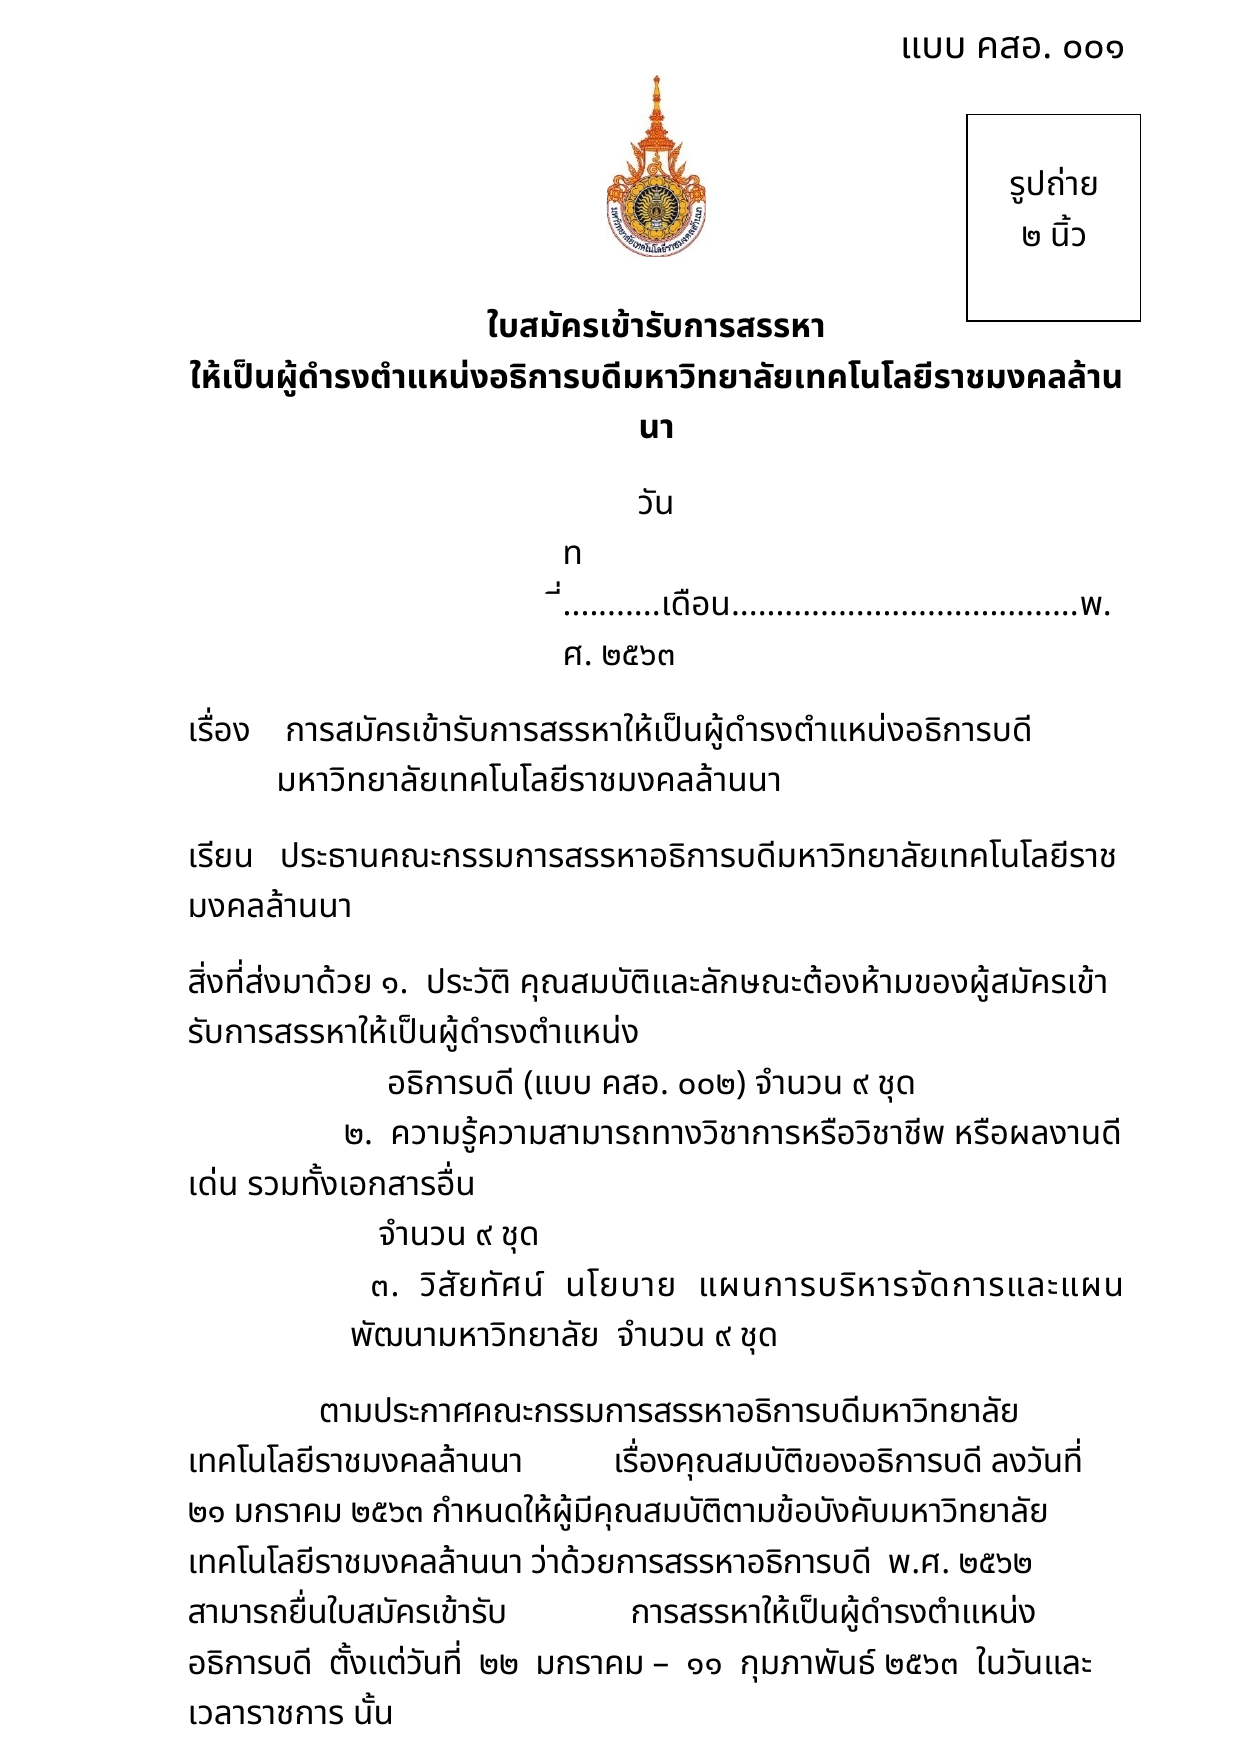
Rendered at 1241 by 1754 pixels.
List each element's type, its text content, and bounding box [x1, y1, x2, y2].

text ให้เป็นผู้ดำรงตำแหน่งอธิการบดีมหาวิทยาลัยเทคโนโลยีราชมงคลล้านนา [187, 353, 1125, 454]
text ๓. วิสัยทัศน์ นโยบาย แผนการบริหารจัดการและแผนพัฒนามหาวิทยาลัย จำนวน ๙ ชุด [187, 1261, 1125, 1362]
text เรียน ประธานคณะกรรมการสรรหาอธิการบดีมหาวิทยาลัยเทคโนโลยีราชมงคลล้านนา [187, 832, 1125, 932]
text วันที่...........เดือน.......................................พ.ศ. ๒๕๖๓ [562, 479, 1125, 681]
text สิ่งที่ส่งมาด้วย ๑. ประวัติ คุณสมบัติและลักษณะต้องห้ามของผู้สมัครเข้ารับการสรรหาให้เป็นผู้ดำรงตำแหน่ง [187, 957, 1125, 1058]
text ใบสมัครเข้ารับการสรรหา [187, 302, 1125, 353]
text แบบ คสอ. ๐๐๑ [862, 19, 1125, 76]
text ตามประกาศคณะกรรมการสรรหาอธิการบดีมหาวิทยาลัยเทคโนโลยีราชมงคลล้านนา เรื่องคุณสมบัติของอธิการบดี ลงวันที่ ๒๑ มกราคม ๒๕๖๓ กำหนดให้ผู้มีคุณสมบัติตามข้อบังคับมหาวิทยาลัยเทคโนโลยีราชมงคลล้านนา ว่าด้วยการสรรหาอธิการบดี พ.ศ. ๒๕๖๒ สามารถยื่นใบสมัครเข้ารับ การสรรหาให้เป็นผู้ดำรงตำแหน่งอธิการบดี ตั้งแต่วันที่ ๒๒ มกราคม – ๑๑ กุมภาพันธ์ ๒๕๖๓ ในวันและเวลาราชการ นั้น [187, 1387, 1125, 1740]
picture [606, 75, 706, 257]
text อธิการบดี (แบบ คสอ. ๐๐๒) จำนวน ๙ ชุด [187, 1058, 1125, 1109]
text จำนวน ๙ ชุด [187, 1210, 1125, 1261]
text ๒. ความรู้ความสามารถทางวิชาการหรือวิชาชีพ หรือผลงานดีเด่น รวมทั้งเอกสารอื่น [187, 1109, 1125, 1210]
text เรื่อง การสมัครเข้ารับการสรรหาให้เป็นผู้ดำรงตำแหน่งอธิการบดี มหาวิทยาลัยเทคโนโลยีราชมงคลล้านนา [187, 706, 1125, 807]
